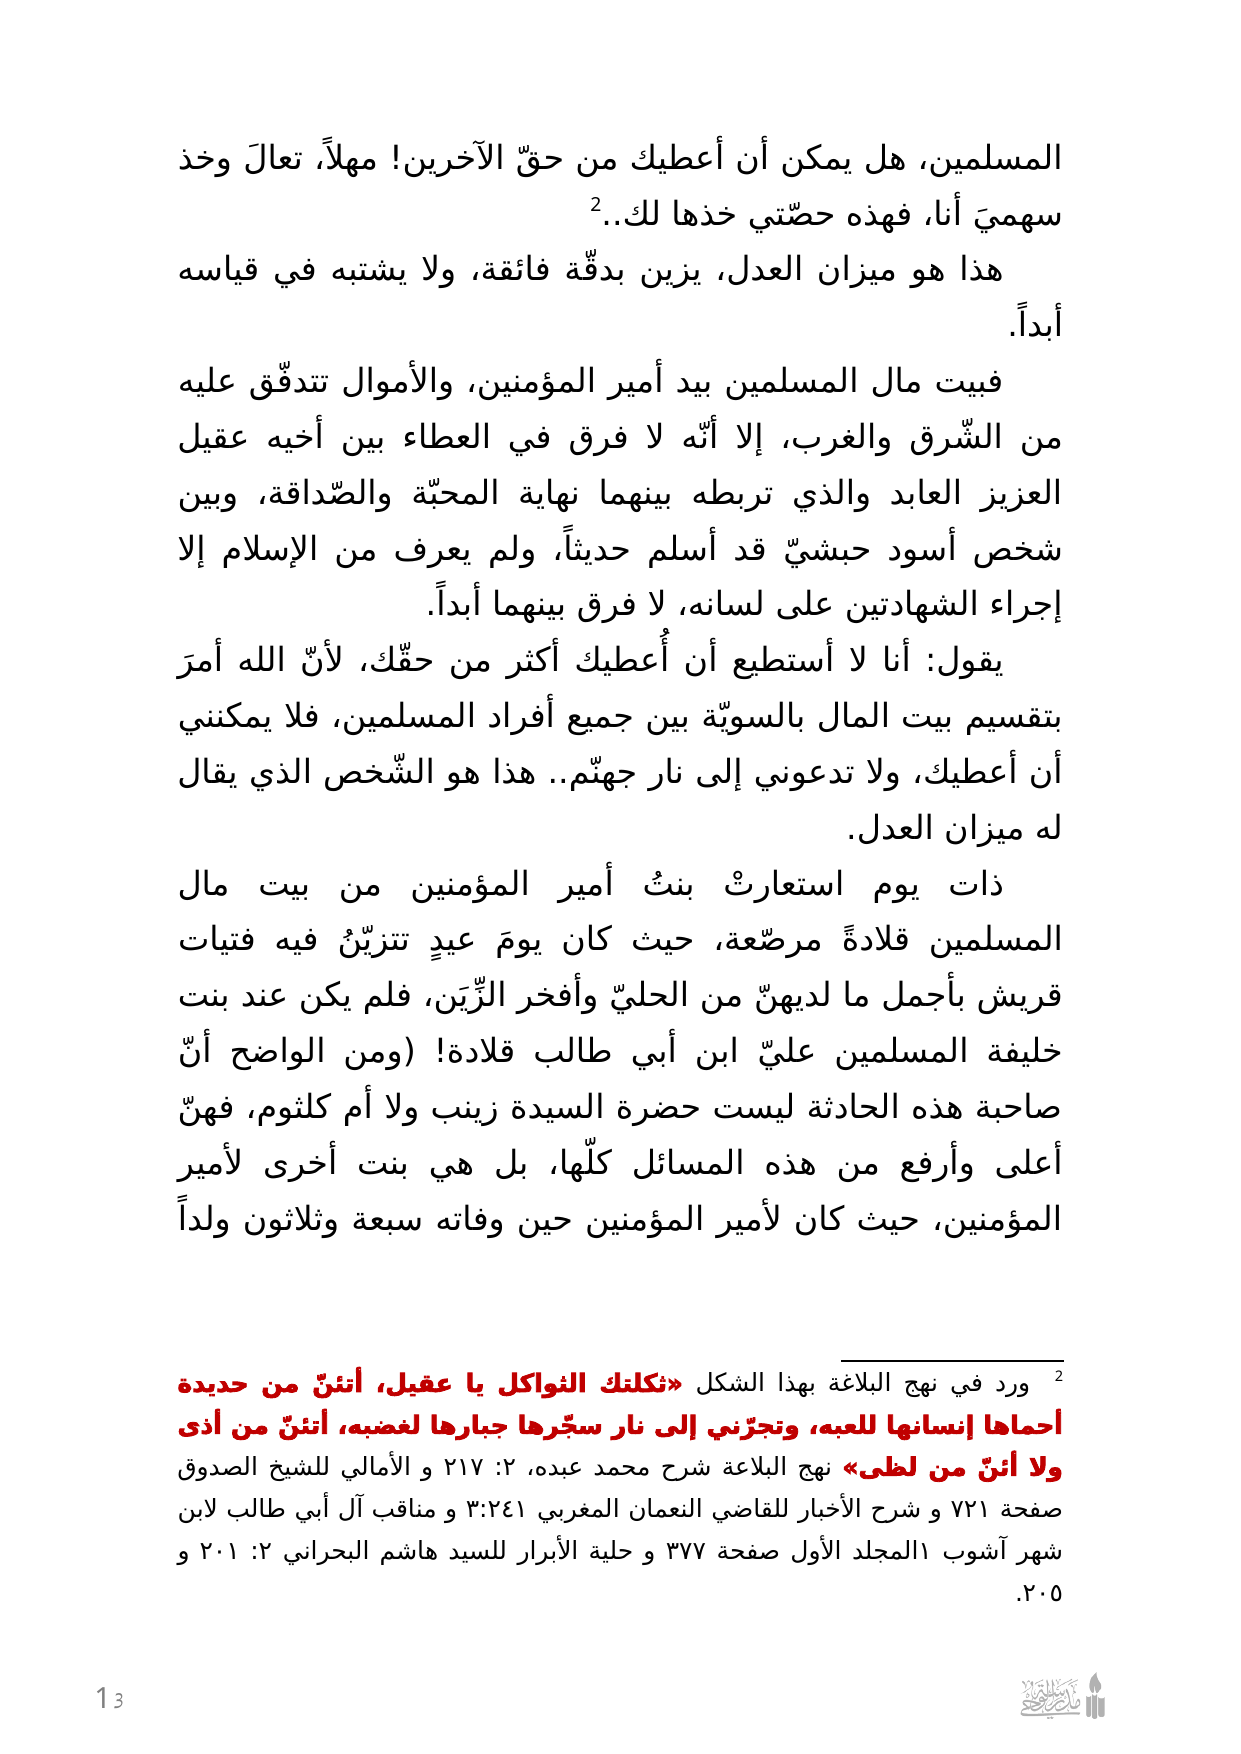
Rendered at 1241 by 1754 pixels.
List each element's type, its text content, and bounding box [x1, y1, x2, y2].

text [177, 136, 1063, 247]
text يقول: أنا لا أستطيع أن أُعطيك أكثر من حقّك، لأنّ الله أمرَ بتقسيم بيت المال بالسويّة بين جميع أفراد المسلمين، فلا يمكنني أن أعطيك، ولا تدعوني إلى نار جهنّم.. هذا هو الشّخص الذي يقال له ميزان العدل. [177, 638, 1063, 862]
text هذا هو ميزان العدل، يزين بدقّة فائقة، ولا يشتبه في قياسه أبداً. [177, 247, 1063, 359]
text فبيت مال المسلمين بيد أمير المؤمنين، والأموال تتدفّق عليه من الشّرق والغرب، إلا أنّه لا فرق في العطاء بين أخيه عقيل العزيز العابد والذي تربطه بينهما نهاية المحبّة والصّداقة، وبين شخص أسود حبشيّ قد أسلم حديثاً، ولم يعرف من الإسلام إلا إجراء الشهادتين على لسانه، لا فرق بينهما أبداً. [177, 359, 1063, 638]
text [177, 862, 1063, 1252]
picture [1020, 1672, 1105, 1719]
